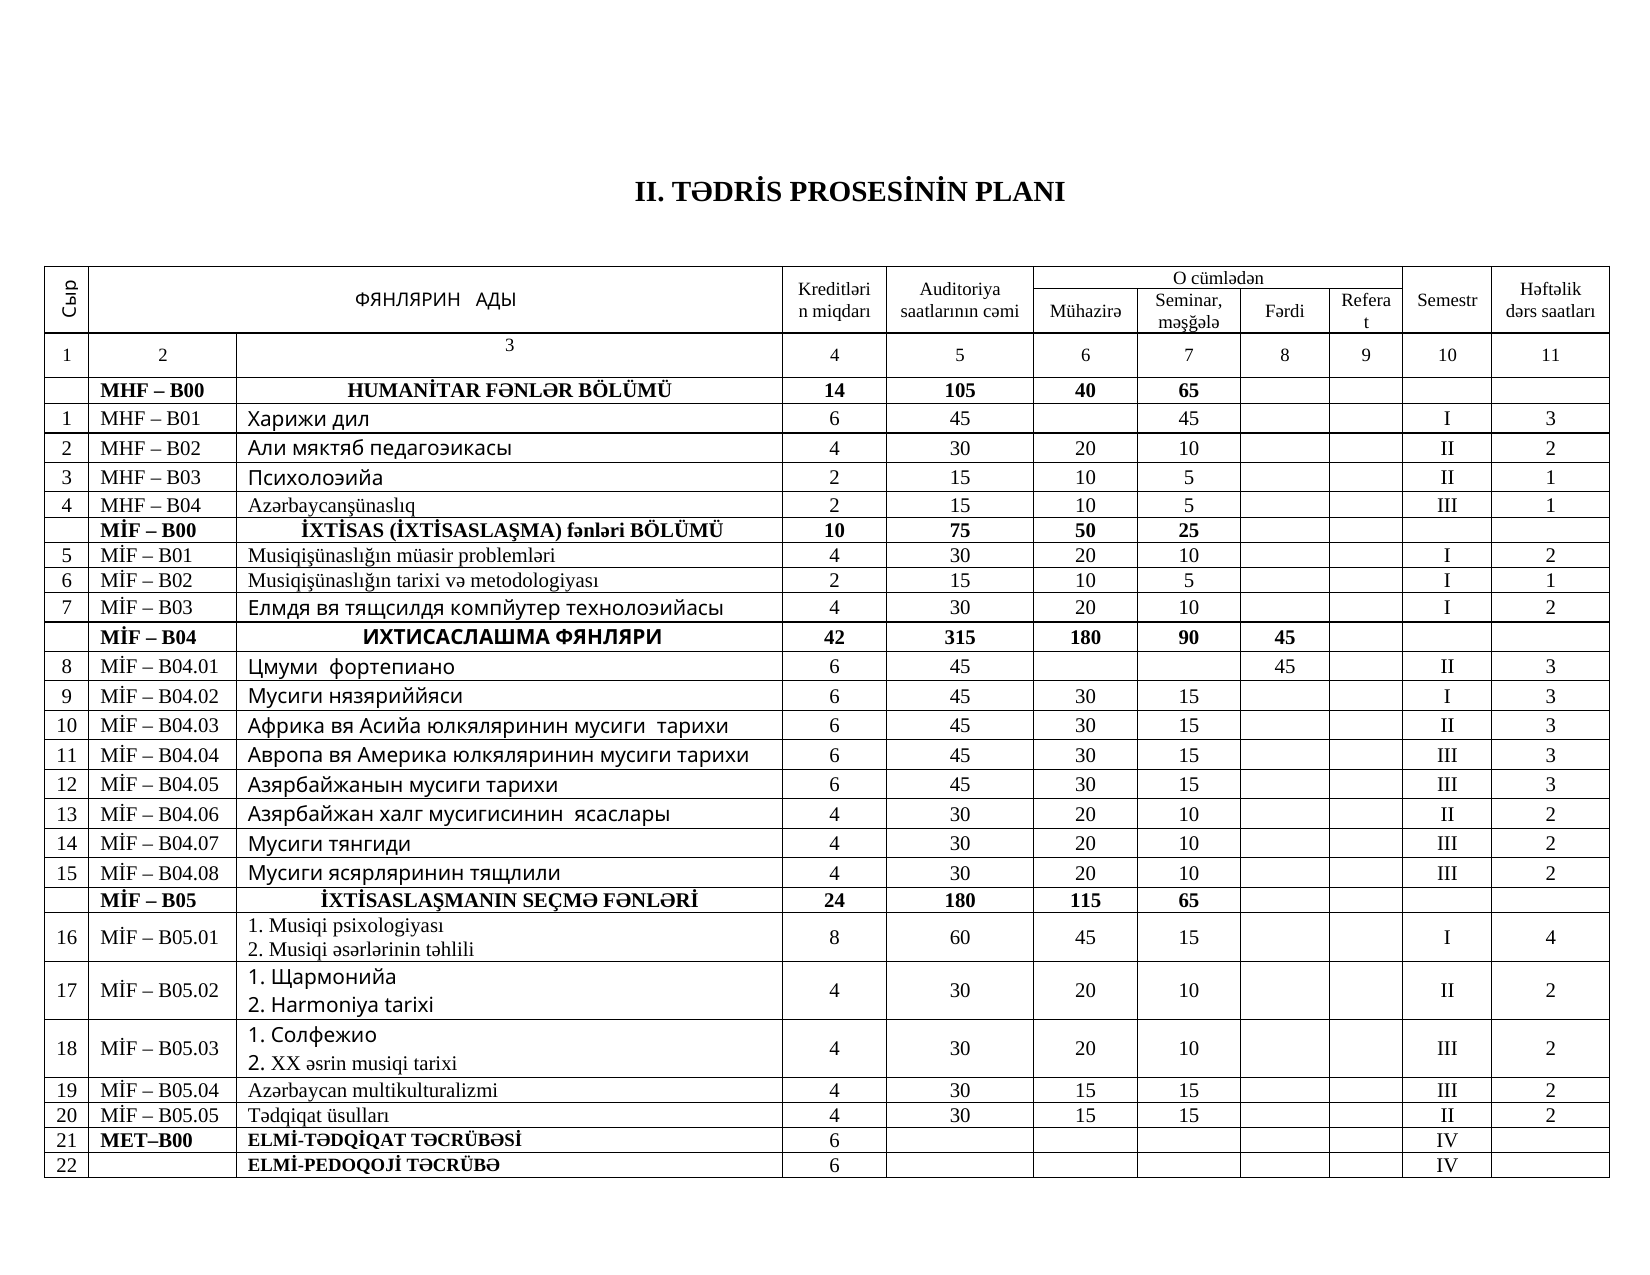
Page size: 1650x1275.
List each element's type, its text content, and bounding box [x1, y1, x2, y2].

table_cell [1241, 1153, 1329, 1177]
table_cell 5 [887, 334, 1033, 377]
table_cell [1403, 518, 1491, 542]
table_cell [1241, 1103, 1329, 1127]
table_cell 1 [45, 404, 88, 432]
table_cell [1241, 492, 1329, 517]
table_cell [1241, 463, 1329, 491]
table_cell MİF – B05.02 [89, 962, 236, 1019]
table_cell I [1403, 913, 1491, 961]
table_header O cümlədən [1034, 267, 1402, 288]
table_cell MİF – B05.05 [89, 1103, 236, 1127]
table_cell 315 [887, 623, 1033, 651]
table_cell [1330, 652, 1402, 680]
text II. TƏDRİS PROSESİNİN PLANI [561, 174, 1550, 208]
table_cell 45 [887, 404, 1033, 432]
table_cell 15 [1138, 740, 1240, 769]
table_cell 30 [887, 593, 1033, 621]
table_cell ELMİ-TƏDQİQAT TƏCRÜBƏSİ [237, 1128, 782, 1152]
table_cell MİF – B05.01 [89, 913, 236, 961]
table_cell [1138, 1128, 1240, 1152]
table_cell 3 [1492, 770, 1609, 798]
table_cell [1330, 518, 1402, 542]
table_cell 15 [1138, 1103, 1240, 1127]
table_cell [1241, 829, 1329, 857]
table_cell 4 [45, 492, 88, 517]
table_header Auditoriya saatlarının cəmi [887, 267, 1033, 332]
table_cell [1330, 1020, 1402, 1077]
table_cell 30 [1034, 740, 1137, 769]
table_cell III [1403, 829, 1491, 857]
table_cell 20 [1034, 799, 1137, 828]
table_cell 10 [783, 518, 886, 542]
table_cell 6 [783, 711, 886, 739]
table_cell Мусиги ясярляринин тящлили [237, 858, 782, 887]
table_cell 30 [887, 799, 1033, 828]
table_cell MHF – B04 [89, 492, 236, 517]
table_cell 4 [783, 1103, 886, 1127]
table_cell MİF – B01 [89, 543, 236, 567]
table_cell [1330, 711, 1402, 739]
table_cell 20 [1034, 962, 1137, 1019]
table_cell 6 [783, 1128, 886, 1152]
table_cell 15 [887, 463, 1033, 491]
table_cell 105 [887, 378, 1033, 403]
table_cell [1330, 829, 1402, 857]
table_cell [1138, 1153, 1240, 1177]
table_cell II [1403, 962, 1491, 1019]
table_cell Mühazirə [1034, 289, 1137, 332]
table_cell MİF – B04.02 [89, 681, 236, 710]
table_cell ИХТИСАСЛАШМА ФЯНЛЯРИ [237, 623, 782, 651]
table_cell [1330, 799, 1402, 828]
table_cell [1241, 962, 1329, 1019]
table_cell 15 [1138, 770, 1240, 798]
table_cell MHF – B02 [89, 434, 236, 462]
table_cell [45, 623, 88, 651]
table_cell 3 [1492, 652, 1609, 680]
table_cell 2 [1492, 1020, 1609, 1077]
table_cell [1330, 593, 1402, 621]
table_cell Seminar, məşğələ [1138, 289, 1240, 332]
table_cell 2 [1492, 858, 1609, 887]
table_cell [1241, 434, 1329, 462]
table_cell [1330, 568, 1402, 592]
table_cell 2 [1492, 1078, 1609, 1102]
table_cell İXTİSASLAŞMANIN SEÇMƏ FƏNLƏRİ [237, 888, 782, 912]
table_cell 6 [45, 568, 88, 592]
table_cell 3 [237, 334, 782, 377]
table_cell 4 [783, 799, 886, 828]
table_cell 30 [1034, 770, 1137, 798]
table_cell [1241, 888, 1329, 912]
table_cell Мусиги нязяриййяси [237, 681, 782, 710]
table_header ФЯНЛЯРИН АДЫ [89, 267, 782, 332]
table_cell 8 [783, 913, 886, 961]
table_cell MİF – B03 [89, 593, 236, 621]
table_cell 10 [1138, 799, 1240, 828]
table_cell 180 [887, 888, 1033, 912]
table_cell 13 [45, 799, 88, 828]
table_cell I [1403, 543, 1491, 567]
table_cell 16 [45, 913, 88, 961]
table_cell [1492, 378, 1609, 403]
table_cell I [1403, 681, 1491, 710]
table_cell 45 [887, 652, 1033, 680]
table_cell [1241, 1078, 1329, 1102]
table_cell 20 [45, 1103, 88, 1127]
table_cell Musiqişünaslığın tarixi və metodologiyası [237, 568, 782, 592]
table_cell 4 [783, 593, 886, 621]
table_cell [1403, 888, 1491, 912]
table_cell [45, 518, 88, 542]
table_cell I [1403, 593, 1491, 621]
table_cell 4 [783, 1078, 886, 1102]
table_cell [1241, 1128, 1329, 1152]
table_cell MHF – B03 [89, 463, 236, 491]
table_cell 1 [1492, 568, 1609, 592]
table_cell 6 [783, 652, 886, 680]
table_cell [1492, 1128, 1609, 1152]
table_cell 3 [1492, 711, 1609, 739]
table_cell [1241, 681, 1329, 710]
table_cell MİF – B04.08 [89, 858, 236, 887]
table_cell 4 [783, 1020, 886, 1077]
table_cell [1138, 652, 1240, 680]
table_cell II [1403, 434, 1491, 462]
table_cell MİF – B02 [89, 568, 236, 592]
table_cell 4 [783, 434, 886, 462]
table_cell 10 [1403, 334, 1491, 377]
table_cell [45, 888, 88, 912]
table_cell 12 [45, 770, 88, 798]
table_cell 5 [1138, 568, 1240, 592]
table_cell 42 [783, 623, 886, 651]
table_cell [1034, 652, 1137, 680]
table_cell [1330, 543, 1402, 567]
table_cell 60 [887, 913, 1033, 961]
table_cell 65 [1138, 888, 1240, 912]
table_cell [1330, 623, 1402, 651]
table_cell 65 [1138, 378, 1240, 403]
table_cell II [1403, 799, 1491, 828]
table_cell [1330, 913, 1402, 961]
table_header Сыра №-си [45, 267, 88, 332]
table_cell 4 [783, 962, 886, 1019]
table_cell 6 [783, 1153, 886, 1177]
table_cell 40 [1034, 378, 1137, 403]
table_cell ELMİ-PEDOQOJİ TƏCRÜBƏ [237, 1153, 782, 1177]
table_header Kreditlərin miqdarı [783, 267, 886, 332]
table_cell 1. Щармонийа 2. Harmoniya tarixi [237, 962, 782, 1019]
table_cell 10 [1138, 858, 1240, 887]
table_cell 21 [45, 1128, 88, 1152]
table_cell 3 [45, 463, 88, 491]
table_cell I [1403, 568, 1491, 592]
table_cell 45 [887, 770, 1033, 798]
table_cell 6 [783, 681, 886, 710]
table_cell 1 [1492, 492, 1609, 517]
table_cell 3 [1492, 404, 1609, 432]
table_cell 5 [1138, 492, 1240, 517]
table_cell 24 [783, 888, 886, 912]
table_cell 15 [1138, 711, 1240, 739]
table_cell Азярбайжанын мусиги тарихи [237, 770, 782, 798]
table_cell MİF – B04.07 [89, 829, 236, 857]
table_cell [1241, 518, 1329, 542]
table_cell 2 [783, 568, 886, 592]
table_cell 4 [783, 858, 886, 887]
table_cell 15 [1034, 1078, 1137, 1102]
table_cell 10 [1138, 962, 1240, 1019]
table_cell 5 [45, 543, 88, 567]
table_cell [1492, 1153, 1609, 1177]
table_cell 9 [45, 681, 88, 710]
table_cell [1330, 740, 1402, 769]
table_cell 45 [887, 681, 1033, 710]
table_cell [1330, 1153, 1402, 1177]
table_cell 18 [45, 1020, 88, 1077]
table_cell [1492, 518, 1609, 542]
table_cell MHF – B01 [89, 404, 236, 432]
table_cell [1034, 1128, 1137, 1152]
table_cell HUMANİTAR FƏNLƏR BÖLÜMÜ [237, 378, 782, 403]
table_cell 1 [45, 334, 88, 377]
table_cell 6 [1034, 334, 1137, 377]
table_cell [1241, 799, 1329, 828]
table_cell [1403, 623, 1491, 651]
table_cell [887, 1153, 1033, 1177]
table_cell [1330, 1078, 1402, 1102]
table_cell 15 [1138, 681, 1240, 710]
table_cell 3 [1492, 740, 1609, 769]
table_cell [1241, 770, 1329, 798]
table_cell [1241, 568, 1329, 592]
table_cell 3 [1492, 681, 1609, 710]
table_cell III [1403, 492, 1491, 517]
table_cell 15 [45, 858, 88, 887]
table_cell [1241, 711, 1329, 739]
table_cell 20 [1034, 543, 1137, 567]
table_cell Musiqişünaslığın müasir problemləri [237, 543, 782, 567]
table_cell 30 [887, 543, 1033, 567]
table_cell 115 [1034, 888, 1137, 912]
table_cell [1330, 434, 1402, 462]
table_cell 1. Солфежио 2. XX əsrin musiqi tarixi [237, 1020, 782, 1077]
table_cell 8 [45, 652, 88, 680]
table_cell III [1403, 770, 1491, 798]
table_cell 2 [1492, 962, 1609, 1019]
table_cell [1403, 378, 1491, 403]
table_cell 2 [783, 463, 886, 491]
table_cell [1241, 858, 1329, 887]
table_cell Психолоэийа [237, 463, 782, 491]
table_cell 2 [45, 434, 88, 462]
table_cell 9 [1330, 334, 1402, 377]
table_cell MET–B00 [89, 1128, 236, 1152]
table_cell 14 [45, 829, 88, 857]
table_cell MHF – B00 [89, 378, 236, 403]
table_cell 45 [1241, 623, 1329, 651]
table_cell II [1403, 1103, 1491, 1127]
table_cell 4 [783, 543, 886, 567]
table_cell MİF – B04.06 [89, 799, 236, 828]
table_cell MİF – B04.05 [89, 770, 236, 798]
table_cell [1330, 1103, 1402, 1127]
table_cell 75 [887, 518, 1033, 542]
table_cell 4 [783, 829, 886, 857]
table_cell MİF – B04.03 [89, 711, 236, 739]
table_cell 11 [1492, 334, 1609, 377]
table_cell 2 [1492, 799, 1609, 828]
table_cell Авропа вя Америка юлкяляринин мусиги тарихи [237, 740, 782, 769]
table_cell 2 [89, 334, 236, 377]
table_cell 45 [887, 740, 1033, 769]
table_cell 6 [783, 740, 886, 769]
table_cell 30 [887, 1078, 1033, 1102]
table_cell II [1403, 711, 1491, 739]
table_cell Azərbaycan multikulturalizmi [237, 1078, 782, 1102]
table_cell 10 [1138, 543, 1240, 567]
table_cell 1. Musiqi psixologiyası 2. Musiqi əsərlərinin təhlili [237, 913, 782, 961]
table_cell [1034, 1153, 1137, 1177]
table_cell MİF – B04.04 [89, 740, 236, 769]
table_cell 15 [887, 492, 1033, 517]
table_cell IV [1403, 1153, 1491, 1177]
table_cell [1241, 1020, 1329, 1077]
table_cell 15 [1138, 1078, 1240, 1102]
table_cell 2 [1492, 593, 1609, 621]
table_cell 180 [1034, 623, 1137, 651]
table_cell 1 [1492, 463, 1609, 491]
table_cell [1330, 1128, 1402, 1152]
table_cell Мусиги тянгиди [237, 829, 782, 857]
table_cell 10 [1034, 492, 1137, 517]
table_cell 17 [45, 962, 88, 1019]
table_cell MİF – B05.04 [89, 1078, 236, 1102]
table_cell IV [1403, 1128, 1491, 1152]
table_cell I [1403, 404, 1491, 432]
table_cell MİF – B00 [89, 518, 236, 542]
table_cell [1330, 770, 1402, 798]
table_cell 20 [1034, 434, 1137, 462]
table_cell 22 [45, 1153, 88, 1177]
table_cell Azərbaycanşünaslıq [237, 492, 782, 517]
table_cell III [1403, 1020, 1491, 1077]
table_cell Елмдя вя тящсилдя компйутер технолоэийасы [237, 593, 782, 621]
table_cell [1034, 404, 1137, 432]
table_cell 45 [887, 711, 1033, 739]
table_cell [1330, 463, 1402, 491]
table_cell [1241, 740, 1329, 769]
table_cell [89, 1153, 236, 1177]
table_cell 6 [783, 404, 886, 432]
table_cell 15 [887, 568, 1033, 592]
table_cell [1241, 543, 1329, 567]
table_cell 10 [1034, 463, 1137, 491]
table_cell III [1403, 740, 1491, 769]
table_cell 10 [1138, 434, 1240, 462]
table_cell Харижи дил [237, 404, 782, 432]
table_cell 7 [45, 593, 88, 621]
table_cell MİF – B04 [89, 623, 236, 651]
table_cell [45, 378, 88, 403]
table_cell 7 [1138, 334, 1240, 377]
table_cell [1330, 962, 1402, 1019]
table_cell 90 [1138, 623, 1240, 651]
table_cell 2 [1492, 543, 1609, 567]
table_cell 2 [1492, 1103, 1609, 1127]
table_cell [1330, 681, 1402, 710]
table_cell Referat [1330, 289, 1402, 332]
table_cell İXTİSAS (İXTİSASLAŞMA) fənləri BÖLÜMÜ [237, 518, 782, 542]
table_cell MİF – B05.03 [89, 1020, 236, 1077]
table_cell 30 [887, 434, 1033, 462]
table_cell [1492, 888, 1609, 912]
table_cell Африка вя Асийа юлкяляринин мусиги тарихи [237, 711, 782, 739]
table_cell [1330, 404, 1402, 432]
table_cell [1241, 913, 1329, 961]
table_cell 30 [887, 858, 1033, 887]
table_cell 45 [1138, 404, 1240, 432]
table_cell 10 [1034, 568, 1137, 592]
table_cell II [1403, 463, 1491, 491]
table_cell 15 [1138, 913, 1240, 961]
table_cell 25 [1138, 518, 1240, 542]
table_cell 30 [887, 829, 1033, 857]
table_cell [1241, 378, 1329, 403]
table_cell 30 [1034, 711, 1137, 739]
table_header Həftəlik dərs saatları [1492, 267, 1609, 332]
table_cell II [1403, 652, 1491, 680]
table_cell [1492, 623, 1609, 651]
table_cell 14 [783, 378, 886, 403]
table_cell 45 [1241, 652, 1329, 680]
table_cell 50 [1034, 518, 1137, 542]
table_cell 20 [1034, 829, 1137, 857]
table_cell [1330, 492, 1402, 517]
table_cell 19 [45, 1078, 88, 1102]
table_cell MİF – B04.01 [89, 652, 236, 680]
table_cell 2 [1492, 434, 1609, 462]
table_cell 4 [1492, 913, 1609, 961]
table_cell 20 [1034, 858, 1137, 887]
table_cell 8 [1241, 334, 1329, 377]
table_cell [1241, 593, 1329, 621]
table_cell [1330, 378, 1402, 403]
table_cell 15 [1034, 1103, 1137, 1127]
table_cell 10 [45, 711, 88, 739]
table_cell 2 [783, 492, 886, 517]
table_cell [1330, 858, 1402, 887]
table_header Semestr [1403, 267, 1491, 332]
table_cell 5 [1138, 463, 1240, 491]
table_cell [1330, 888, 1402, 912]
table_cell 10 [1138, 1020, 1240, 1077]
table_cell 6 [783, 770, 886, 798]
table_cell [887, 1128, 1033, 1152]
table_cell 10 [1138, 593, 1240, 621]
table_cell 4 [783, 334, 886, 377]
table_cell 10 [1138, 829, 1240, 857]
table_cell 30 [887, 1103, 1033, 1127]
table_cell 30 [887, 1020, 1033, 1077]
table_cell Азярбайжан халг мусигисинин ясаслары [237, 799, 782, 828]
table_cell 30 [1034, 681, 1137, 710]
table_cell MİF – B05 [89, 888, 236, 912]
table_cell Fərdi [1241, 289, 1329, 332]
table_cell 30 [887, 962, 1033, 1019]
table_cell Цмуми фортепиано [237, 652, 782, 680]
table_cell 20 [1034, 1020, 1137, 1077]
table_cell 2 [1492, 829, 1609, 857]
table_cell III [1403, 858, 1491, 887]
table_cell 45 [1034, 913, 1137, 961]
table_cell 20 [1034, 593, 1137, 621]
table_cell III [1403, 1078, 1491, 1102]
table_cell Tədqiqat üsulları [237, 1103, 782, 1127]
table_cell 11 [45, 740, 88, 769]
table_cell Али мяктяб педагоэикасы [237, 434, 782, 462]
table_cell [1241, 404, 1329, 432]
